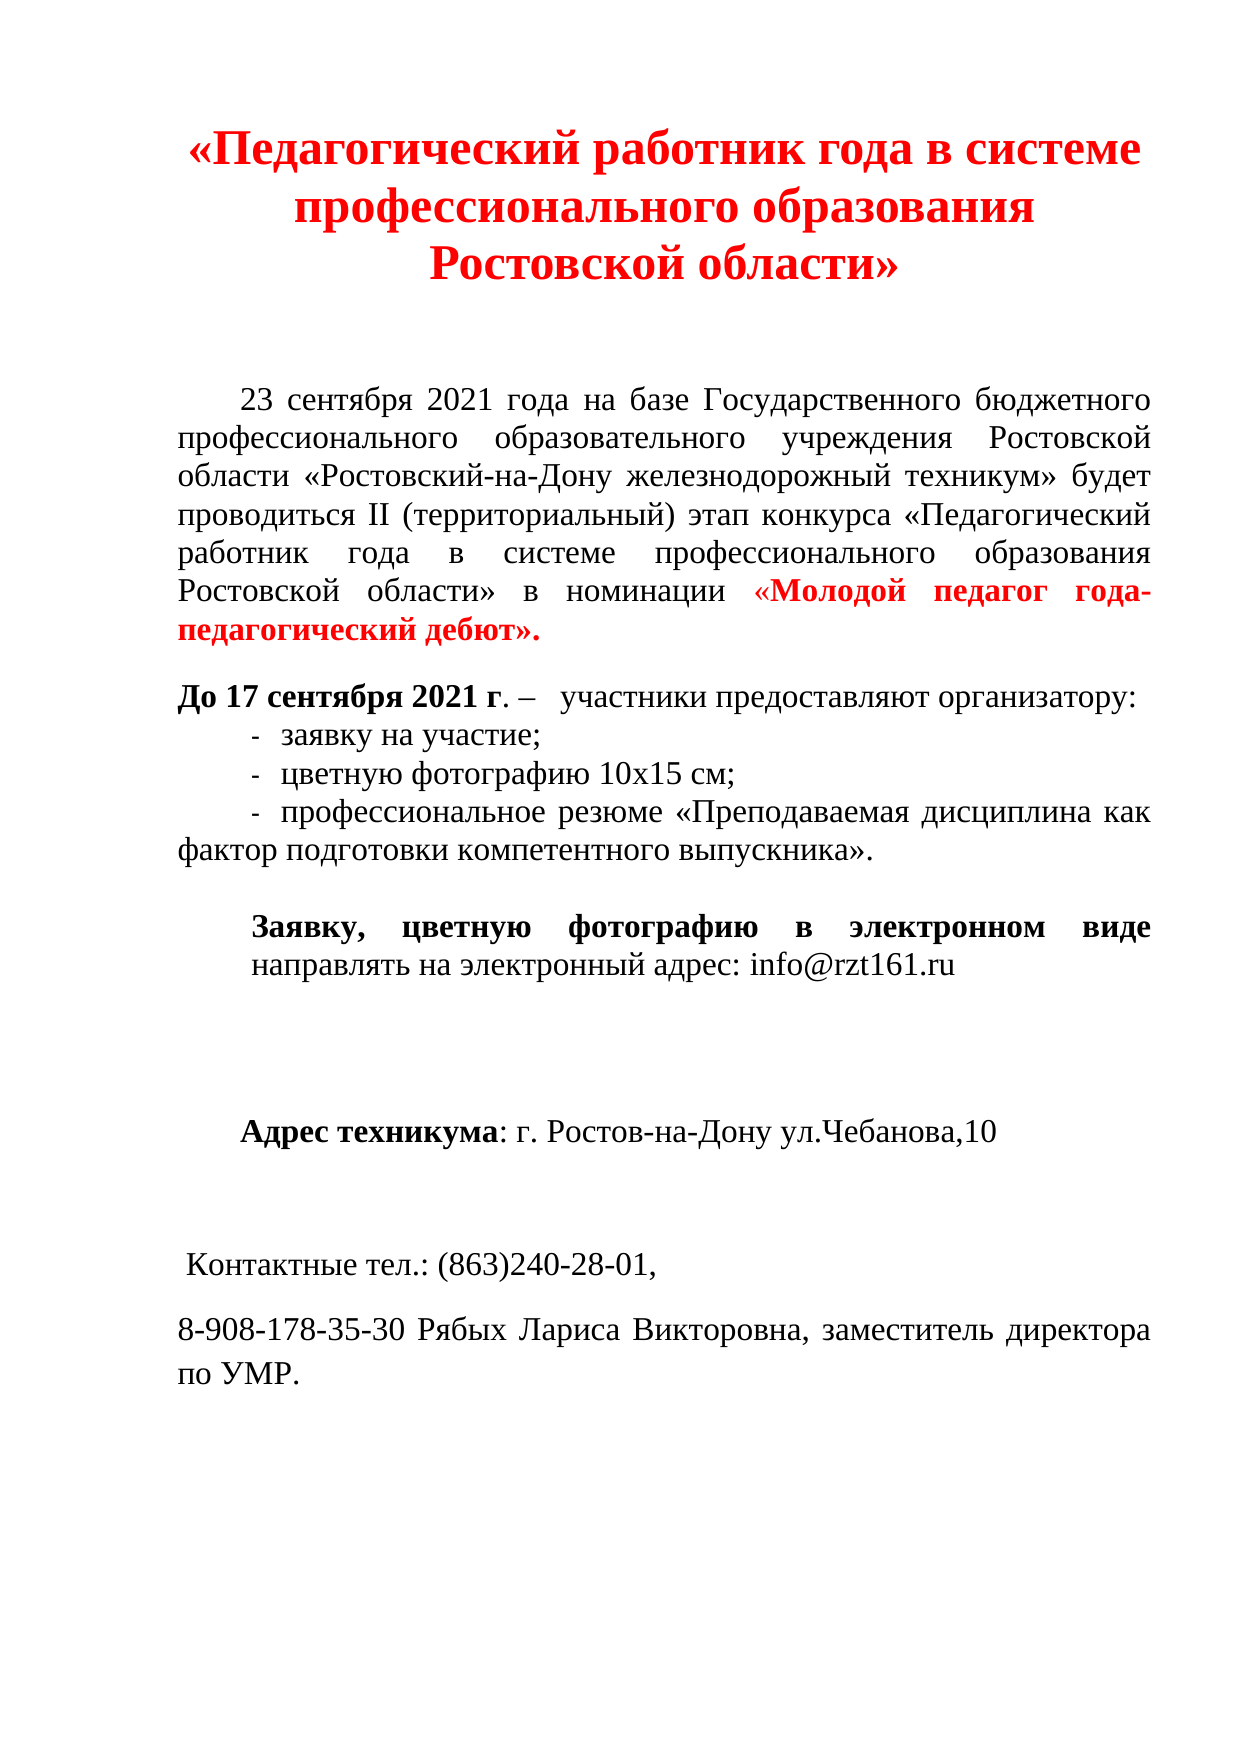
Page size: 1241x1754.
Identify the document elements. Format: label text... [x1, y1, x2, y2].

text 23 сентября 2021 года на базе Государственного бюджетного профессионального образовательного учреждения Ростовской области «Ростовский-на-Дону железнодорожный техникум» будет проводиться II (территориальный) этап конкурса «Педагогический работник года в системе профессионального образования Ростовской области» в номинации «Молодой педагог года- педагогический дебют». [177, 379, 1152, 647]
text Контактные тел.: (863)240-28-01, [177, 1244, 1152, 1282]
list профессиональное резюме «Преподаваемая дисциплина как фактор подготовки компетентного выпускника». [177, 791, 1152, 868]
text Адрес техникума: г. Ростов-на-Дону ул.Чебанова,10 [177, 1112, 1152, 1150]
text 8-908-178-35-30 Рябых Лариса Викторовна, заместитель директора по УМР. [177, 1309, 1152, 1391]
list Заявку, цветную фотографию в электронном виде направлять на электронный адрес: info@rzt161.ru [251, 906, 1152, 983]
text До 17 сентября 2021 г. – участники предоставляют организатору: [177, 676, 1152, 714]
list цветную фотографию 10x15 см; [177, 753, 1152, 791]
list заявку на участие; [177, 714, 1152, 753]
subtitle «Педагогический работник года в системе профессионального образования Ростовской области» [177, 118, 1152, 291]
